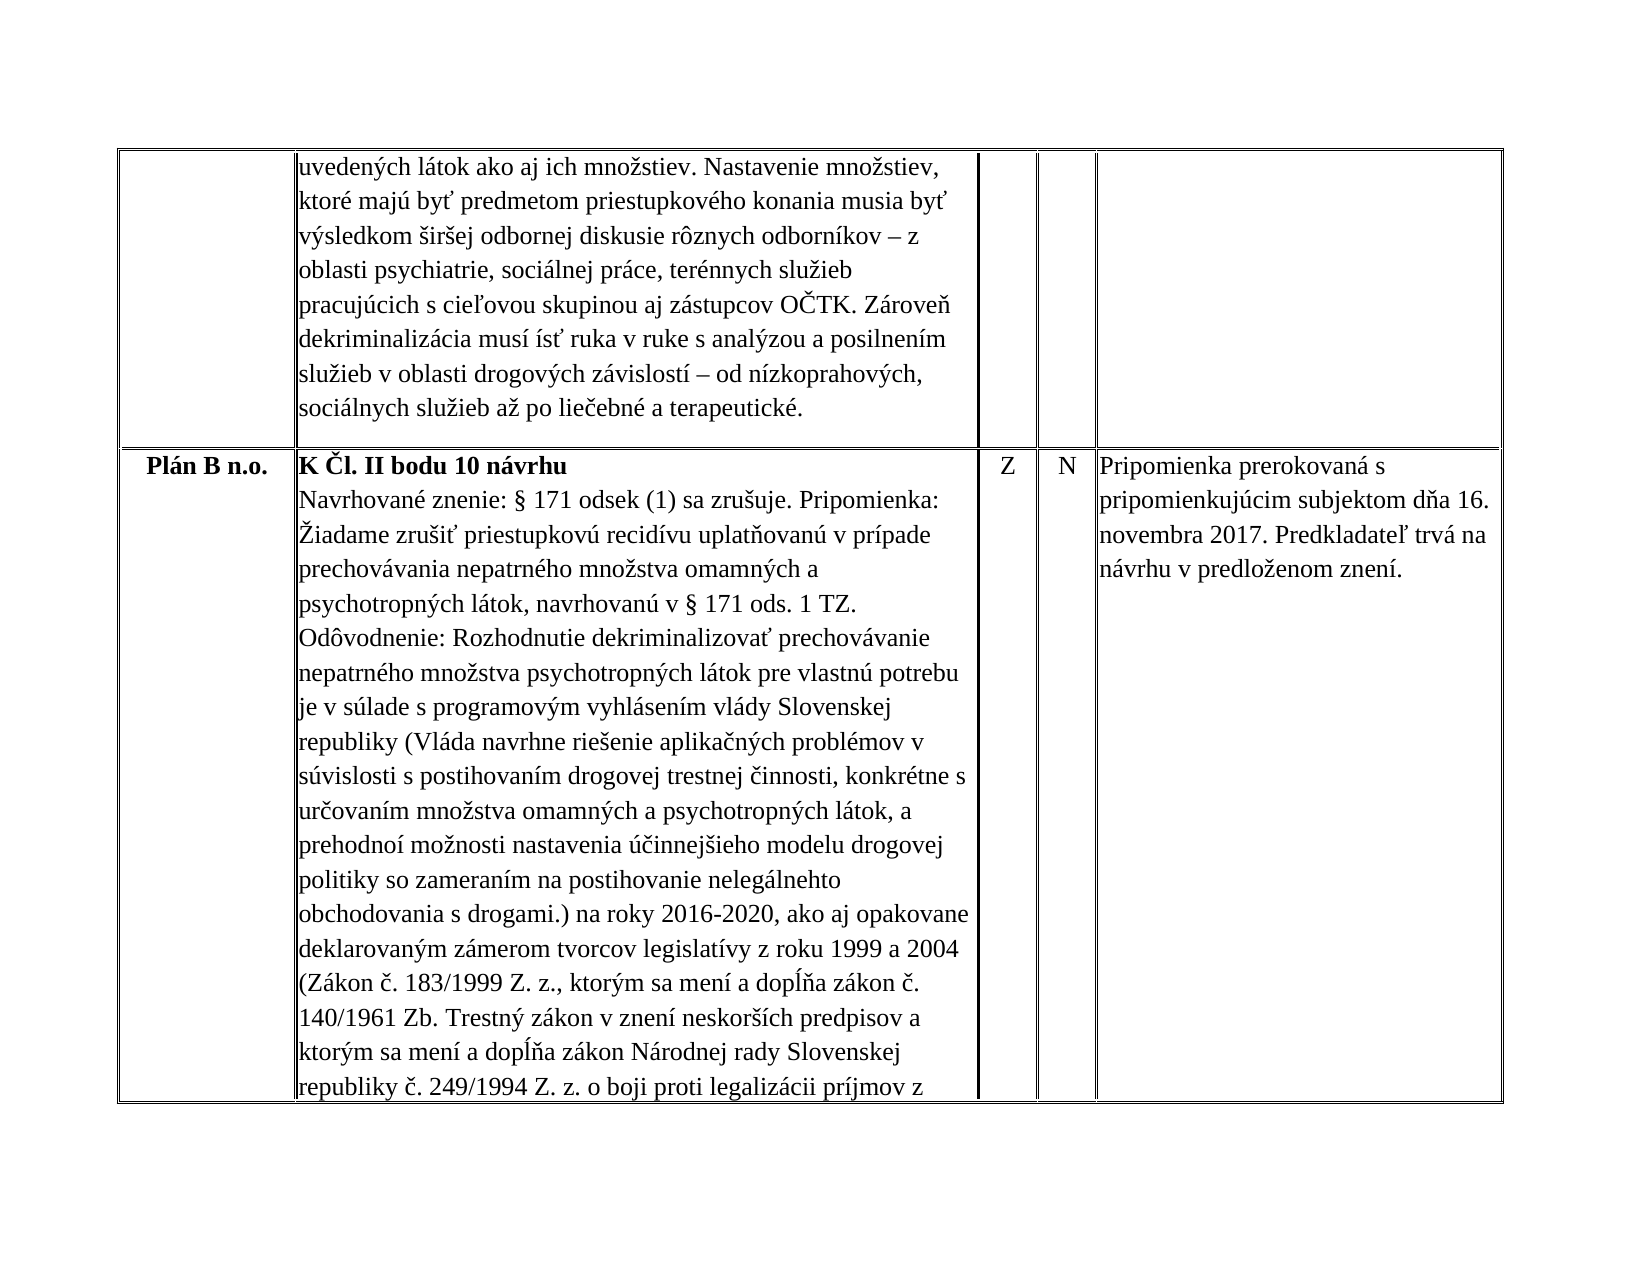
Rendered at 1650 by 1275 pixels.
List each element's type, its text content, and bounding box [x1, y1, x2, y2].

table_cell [1097, 447, 1502, 1101]
table_cell Z [978, 151, 1038, 447]
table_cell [296, 151, 978, 447]
table_cell N [1038, 450, 1097, 1101]
table_cell Z [978, 450, 1038, 1101]
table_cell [1097, 151, 1501, 447]
table_cell N [1038, 151, 1097, 447]
table_cell OZ Odyseus [118, 149, 296, 447]
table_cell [296, 450, 978, 1101]
table_cell Plán B n.o. [118, 447, 296, 1101]
